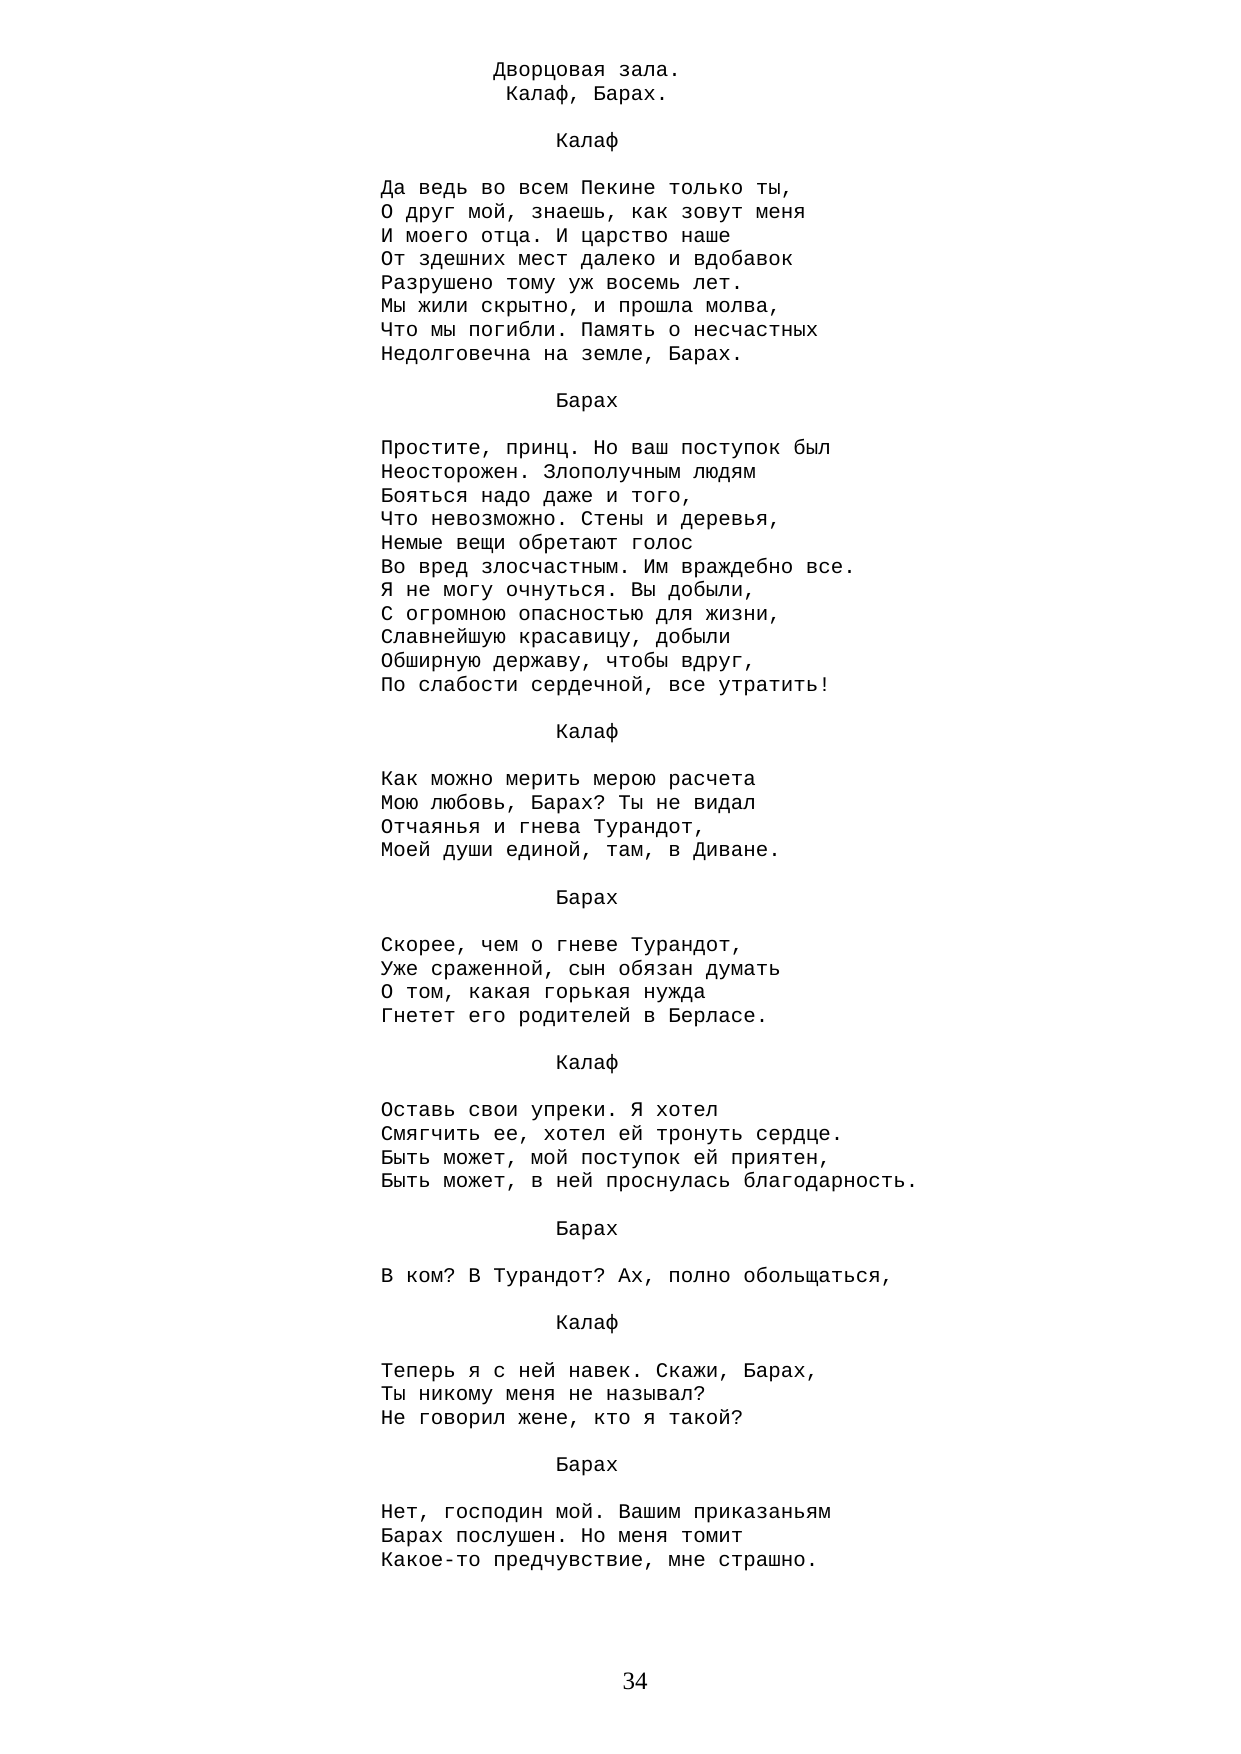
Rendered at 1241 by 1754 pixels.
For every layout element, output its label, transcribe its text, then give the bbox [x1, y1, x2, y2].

text Барах [118, 1218, 1152, 1241]
text Недолговечна на земле, Барах. [118, 343, 1152, 366]
text Обширную державу, чтобы вдруг, [118, 650, 1152, 674]
text Простите, принц. Но ваш поступок был [118, 437, 1152, 461]
text О друг мой, знаешь, как зовут меня [118, 201, 1152, 224]
text Неосторожен. Злополучным людям [118, 461, 1152, 485]
text Теперь я с ней навек. Скажи, Барах, [118, 1359, 1152, 1383]
text Барах [118, 1454, 1152, 1478]
text И моего отца. И царство наше [118, 224, 1152, 248]
text Гнетет его родителей в Берласе. [118, 1005, 1152, 1028]
text Ты никому меня не называл? [118, 1383, 1152, 1407]
text Славнейшую красавицу, добыли [118, 627, 1152, 650]
text Во вред злосчастным. Им враждебно все. [118, 556, 1152, 579]
text Калаф [118, 130, 1152, 154]
text Калаф [118, 1312, 1152, 1336]
text По слабости сердечной, все утратить! [118, 674, 1152, 697]
text От здешних мест далеко и вдобавок [118, 248, 1152, 272]
text Калаф [118, 1052, 1152, 1076]
text Да ведь во всем Пекине только ты, [118, 177, 1152, 201]
text Отчаянья и гнева Турандот, [118, 816, 1152, 839]
text Скорее, чем о гневе Турандот, [118, 934, 1152, 958]
text Бояться надо даже и того, [118, 485, 1152, 508]
text Смягчить ее, хотел ей тронуть сердце. [118, 1123, 1152, 1147]
text Оставь свои упреки. Я хотел [118, 1099, 1152, 1123]
text Немые вещи обретают голос [118, 532, 1152, 556]
text Какое-то предчувствие, мне страшно. [118, 1549, 1152, 1572]
text Моей души единой, там, в Диване. [118, 839, 1152, 863]
text Барах [118, 390, 1152, 414]
text Что мы погибли. Память о несчастных [118, 319, 1152, 343]
text Барах послушен. Но меня томит [118, 1525, 1152, 1549]
text Мою любовь, Барах? Ты не видал [118, 792, 1152, 816]
text Калаф [118, 721, 1152, 745]
text О том, какая горькая нужда [118, 981, 1152, 1005]
text В ком? В Турандот? Ах, полно обольщаться, [118, 1265, 1152, 1289]
text Разрушено тому уж восемь лет. [118, 272, 1152, 296]
text Быть может, в ней проснулась благодарность. [118, 1170, 1152, 1194]
text Я не могу очнуться. Вы добыли, [118, 579, 1152, 603]
text Не говорил жене, кто я такой? [118, 1407, 1152, 1431]
text Что невозможно. Стены и деревья, [118, 508, 1152, 532]
text Уже сраженной, сын обязан думать [118, 958, 1152, 981]
text Быть может, мой поступок ей приятен, [118, 1147, 1152, 1170]
text Как можно мерить мерою расчета [118, 768, 1152, 792]
text Барах [118, 887, 1152, 910]
text Калаф, Барах. [118, 83, 1152, 106]
text Мы жили скрытно, и прошла молва, [118, 296, 1152, 319]
text Дворцовая зала. [118, 59, 1152, 83]
text С огромною опасностью для жизни, [118, 603, 1152, 627]
text Нет, господин мой. Вашим приказаньям [118, 1501, 1152, 1525]
